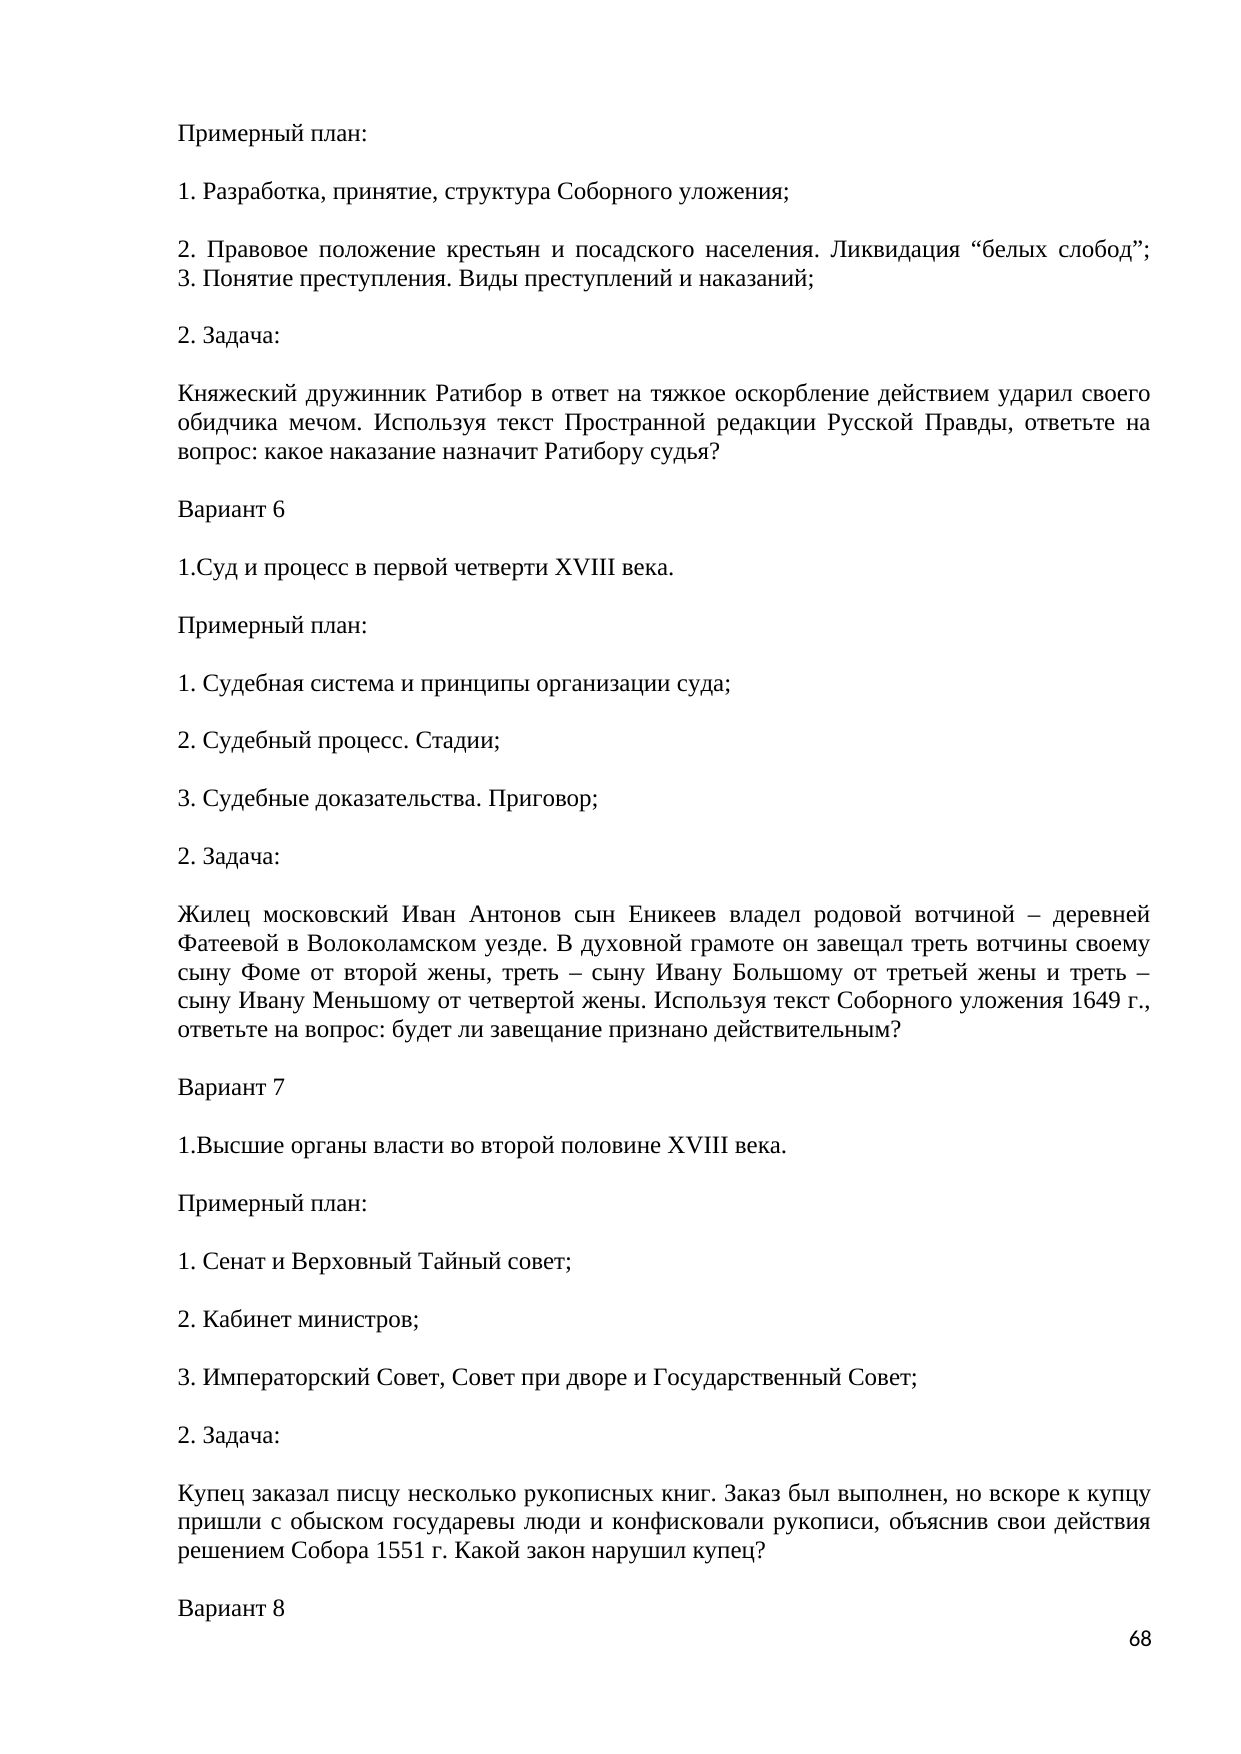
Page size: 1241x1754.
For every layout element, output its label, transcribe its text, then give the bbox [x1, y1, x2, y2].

text 2. Задача: [177, 1420, 1152, 1448]
text Купец заказал писцу несколько рукописных книг. Заказ был выполнен, но вскоре к купцу пришли с обыском государевы люди и конфисковали рукописи, объяснив свои действия решением Собора 1551 г. Какой закон нарушил купец? [177, 1478, 1152, 1564]
text 2. Кабинет министров; [177, 1304, 1152, 1333]
text Вариант 7 [177, 1072, 1152, 1101]
text Вариант 6 [177, 494, 1152, 523]
text Княжеский дружинник Ратибор в ответ на тяжкое оскорбление действием ударил своего обидчика мечом. Используя текст Пространной редакции Русской Правды, ответьте на вопрос: какое наказание назначит Ратибору судья? [177, 378, 1152, 465]
text 2. Судебный процесс. Стадии; [177, 726, 1152, 754]
text 1. Судебная система и принципы организации суда; [177, 668, 1152, 696]
text Примерный план: [177, 1188, 1152, 1217]
text 1.Высшие органы власти во второй половине XVIII века. [177, 1130, 1152, 1159]
text 3. Императорский Совет, Совет при дворе и Государственный Совет; [177, 1362, 1152, 1391]
text Примерный план: [177, 118, 1152, 147]
text 2. Задача: [177, 321, 1152, 349]
text Вариант 8 [177, 1593, 1152, 1622]
text 2. Правовое положение крестьян и посадского населения. Ликвидация “белых слобод”; 3. Понятие преступления. Виды преступлений и наказаний; [177, 234, 1152, 291]
text 1.Суд и процесс в первой четверти XVIII века. [177, 552, 1152, 581]
text Примерный план: [177, 610, 1152, 638]
text 1. Разработка, принятие, структура Соборного уложения; [177, 176, 1152, 205]
text Жилец московский Иван Антонов сын Еникеев владел родовой вотчиной – деревней Фатеевой в Волоколамском уезде. В духовной грамоте он завещал треть вотчины своему сыну Фоме от второй жены, треть – сыну Ивану Большому от третьей жены и треть – сыну Ивану Меньшому от четвертой жены. Используя текст Соборного уложения 1649 г., ответьте на вопрос: будет ли завещание признано действительным? [177, 899, 1152, 1043]
text 1. Сенат и Верховный Тайный совет; [177, 1246, 1152, 1275]
text 3. Судебные доказательства. Приговор; [177, 783, 1152, 812]
text 2. Задача: [177, 841, 1152, 870]
